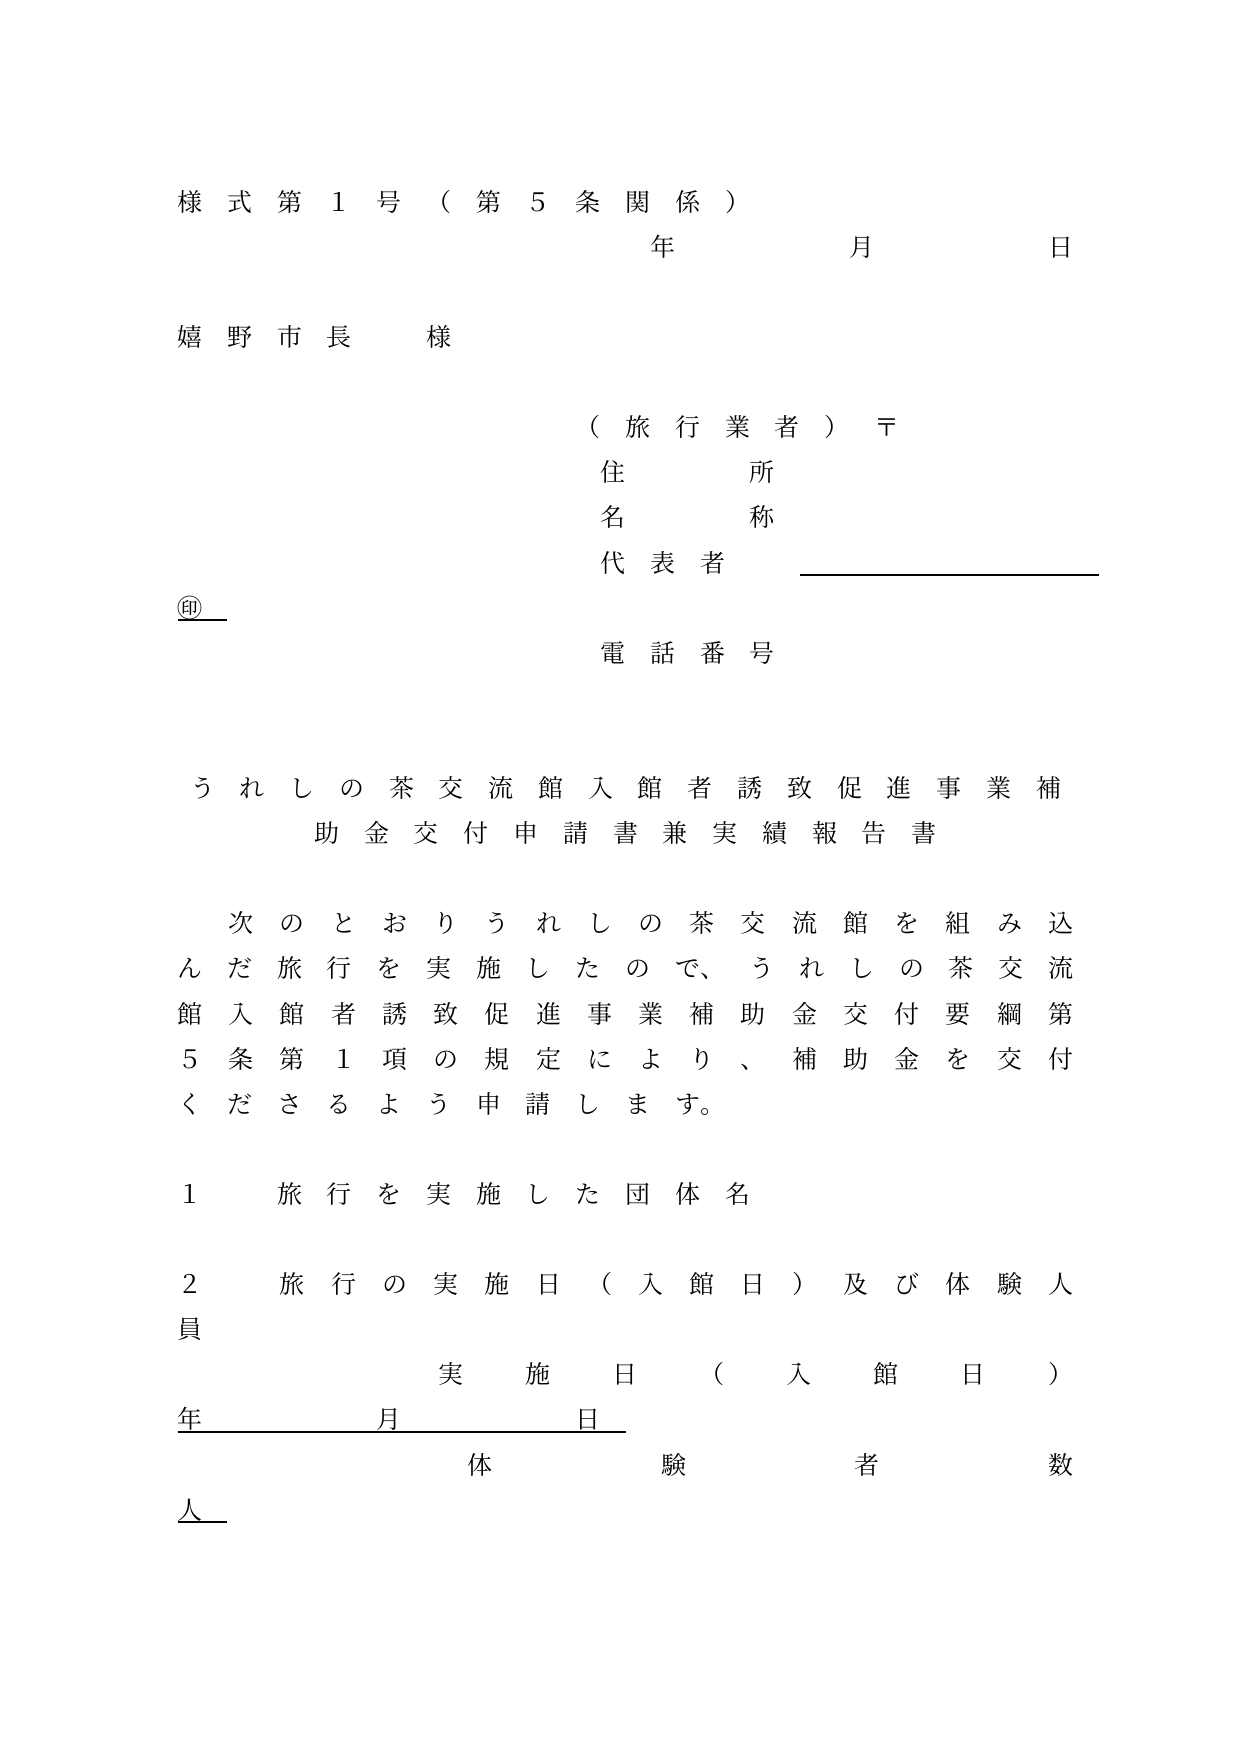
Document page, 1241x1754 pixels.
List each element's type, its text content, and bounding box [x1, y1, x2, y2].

text 次のとおりうれしの茶交流館を組み込んだ旅行を実施したので、うれしの茶交流館入館者誘致促進事業補助金交付要綱第５条第１項の規定により、補助金を交付くださるよう申請します。 [177, 899, 1098, 1125]
text うれしの茶交流館入館者誘致促進事業補助金交付申請書兼実績報告書 [177, 764, 1098, 854]
text 名 称 [177, 493, 1098, 539]
text 年 月 日 [177, 223, 1098, 268]
text 代表者 ㊞ [177, 539, 1098, 629]
text 様式第１号（第５条関係） [177, 178, 1098, 223]
text ２ 旅行の実施日（入館日）及び体験人員 [177, 1260, 1098, 1351]
text １ 旅行を実施した団体名 [177, 1170, 1098, 1215]
text （旅行業者）〒 [177, 403, 1098, 448]
text 住 所 [177, 448, 1098, 493]
text 嬉野市長 様 [177, 313, 1098, 358]
text 体 験 者 数 人 [177, 1441, 1098, 1531]
text 電話番号 [177, 629, 1098, 674]
text 実施日（入館日） 年 月 日 [177, 1351, 1098, 1441]
